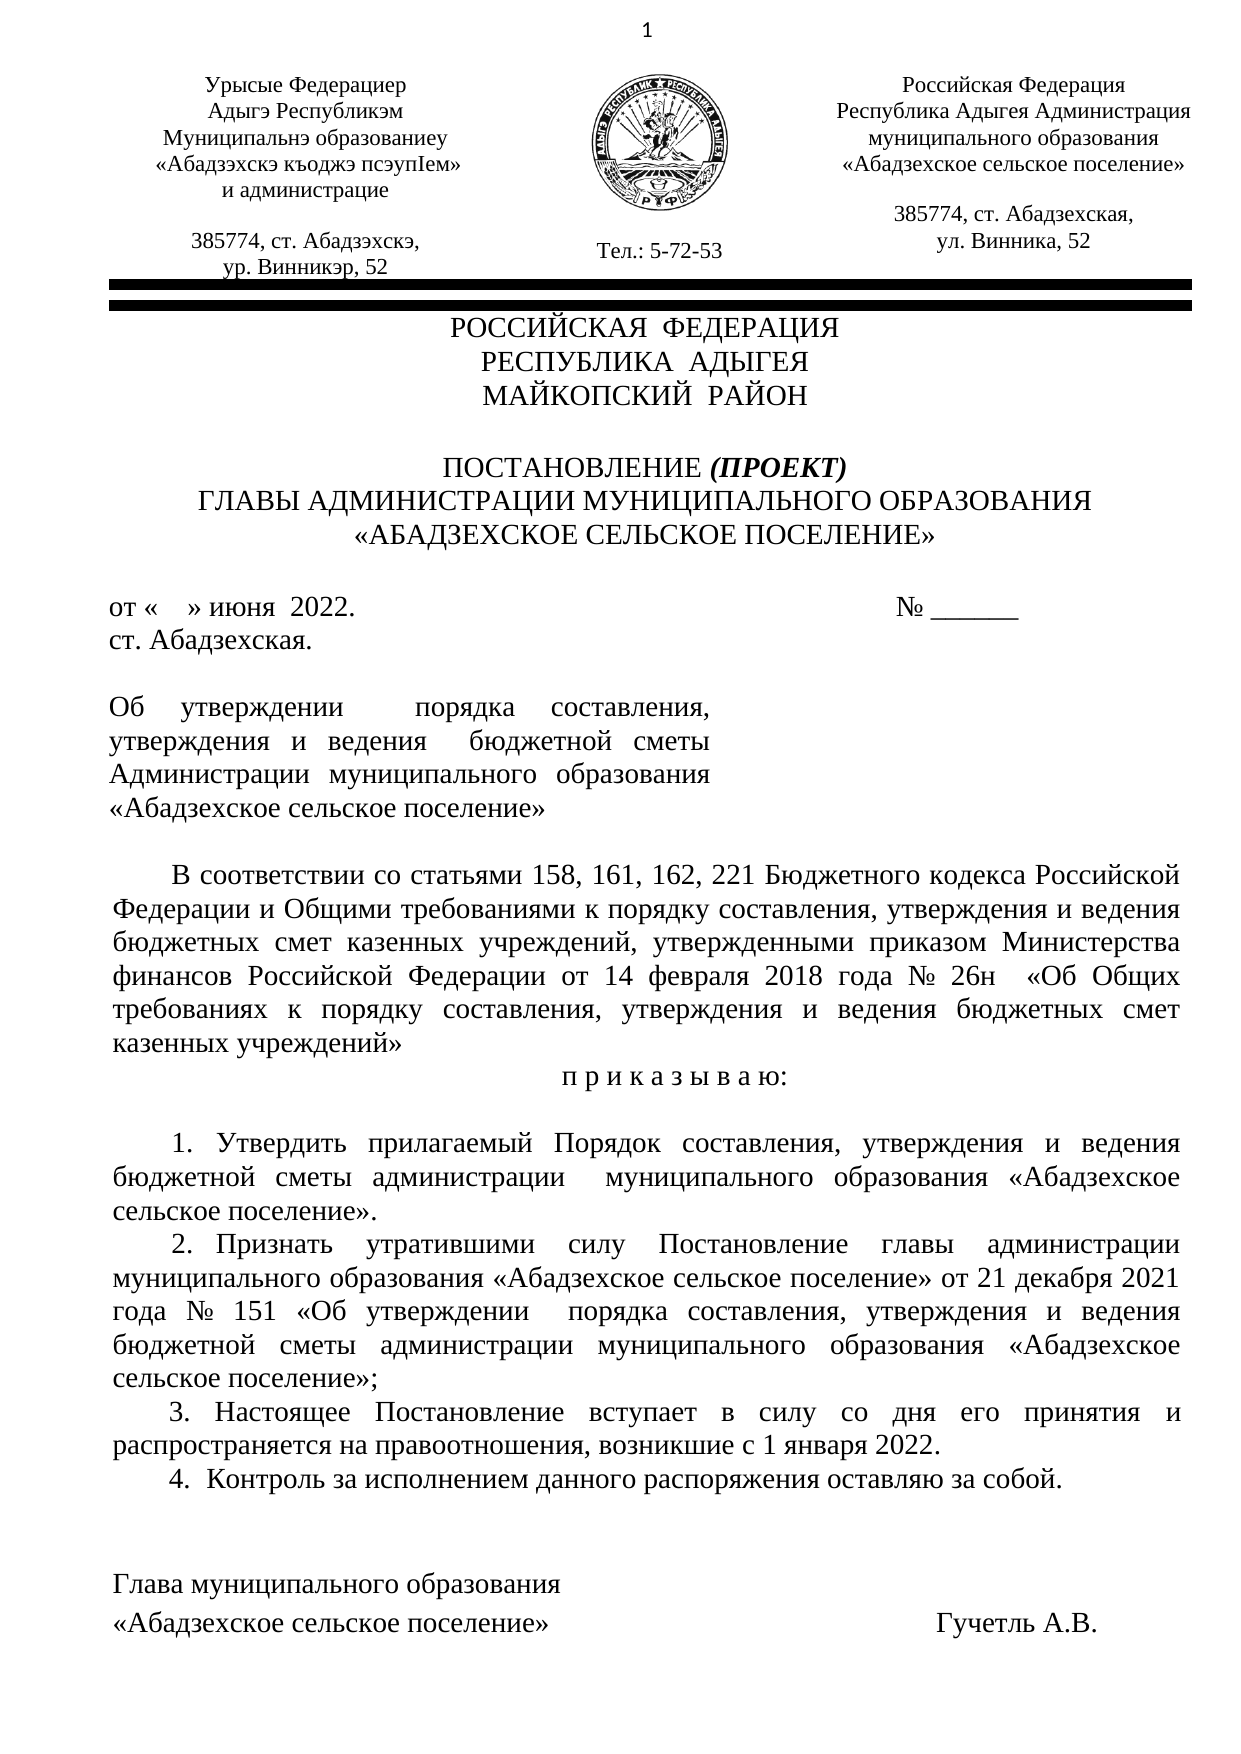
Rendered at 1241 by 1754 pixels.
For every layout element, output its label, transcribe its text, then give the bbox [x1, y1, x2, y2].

text Глава муниципального образования [112, 1567, 1169, 1600]
picture [589, 70, 730, 213]
list Контроль за исполнением данного распоряжения оставляю за собой. [168, 1461, 1181, 1494]
list Утвердить прилагаемый Порядок составления, утверждения и ведения бюджетной сметы администрации муниципального образования «Абадзехское сельское поселение». [112, 1126, 1181, 1226]
text В соответствии со статьями 158, 161, 162, 221 Бюджетного кодекса Российской Федерации и Общими требованиями к порядку составления, утверждения и ведения бюджетных смет казенных учреждений, утвержденными приказом Министерства финансов Российской Федерации от 14 февраля 2018 года № 26н «Об Общих требованиях к порядку составления, утверждения и ведения бюджетных смет казенных учреждений» [112, 857, 1181, 1058]
text «Абадзехское сельское поселение» Гучетль А.В. [112, 1605, 1169, 1639]
text 3. Настоящее Постановление вступает в силу со дня его принятия и распространяется на правоотношения, возникшие с 1 января 2022. [112, 1394, 1181, 1461]
text п р и к а з ы в а ю: [112, 1058, 1181, 1092]
table_header РОССИЙСКАЯ ФЕДЕРАЦИЯ РЕСПУБЛИКА АДЫГЕЯ МАЙКОПСКИЙ РАЙОН ПОСТАНОВЛЕНИЕ (ПРОЕКТ) ГЛАВЫ АДМИНИСТРАЦИИ МУНИЦИПАЛЬНОГО ОБРАЗОВАНИЯ «АБАДЗЕХСКОЕ СЕЛЬСКОЕ ПОСЕЛЕНИЕ» от « » июня 2022. № ______ ст. Абадзехская. Об утверждении порядка составления, утверждения и ведения бюджетной сметы Администрации муниципального образования «Абадзехское сельское поселение» [98, 71, 1192, 857]
list Признать утратившими силу Постановление главы администрации муниципального образования «Абадзехское сельское поселение» от 21 декабря 2021 года № 151 «Об утверждении порядка составления, утверждения и ведения бюджетной сметы администрации муниципального образования «Абадзехское сельское поселение»; [112, 1226, 1181, 1394]
